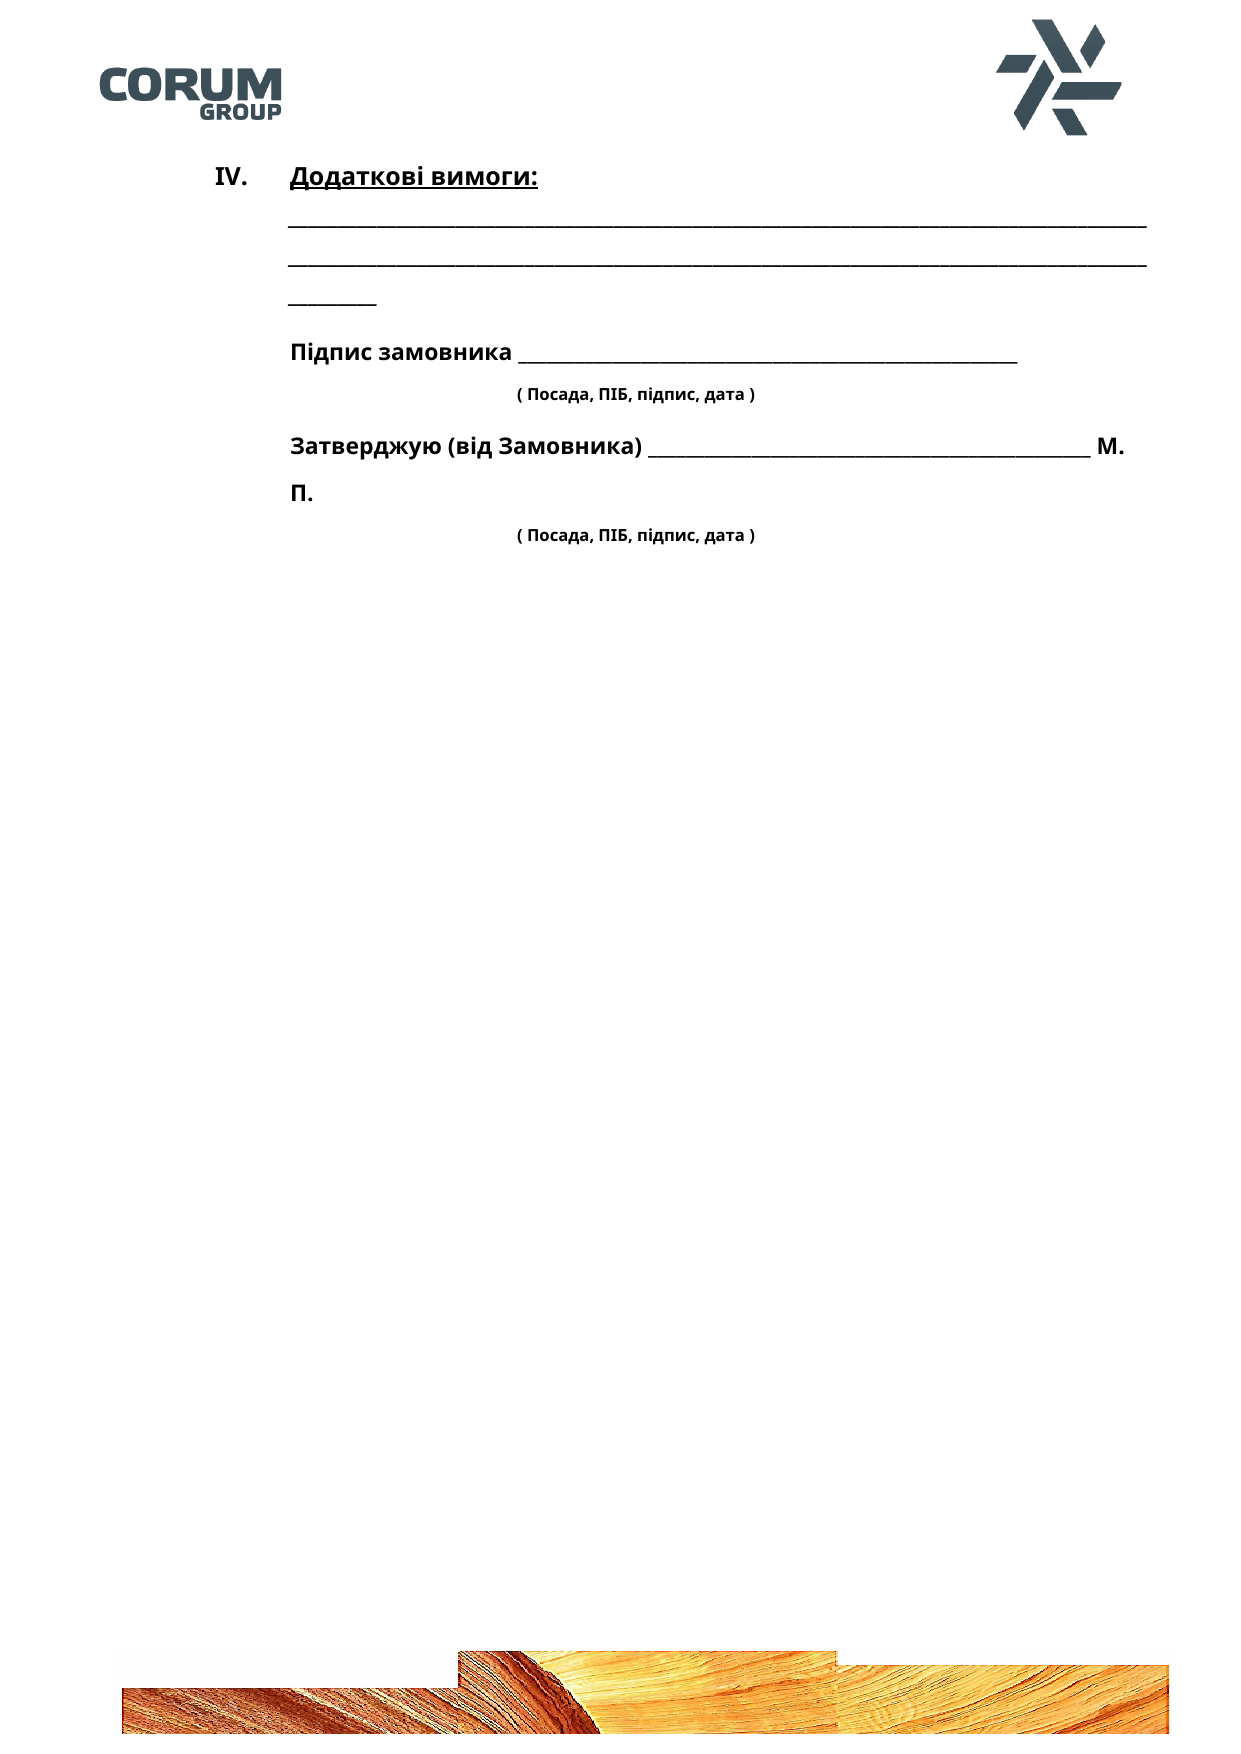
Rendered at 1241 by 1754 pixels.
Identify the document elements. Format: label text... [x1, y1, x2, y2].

text Затверджую (від Замовника) _______________________________________________ М. П. [290, 430, 1152, 508]
list Додаткові вимоги: [215, 159, 1152, 193]
text ( Посада, ПІБ, підпис, дата ) [252, 524, 1152, 546]
text Підпис замовника _____________________________________________________ [290, 336, 1152, 367]
list _______________________________________________________________________________________________________________________________________________________________________________________ [290, 198, 1152, 310]
picture [113, 1648, 1177, 1734]
text ( Посада, ПІБ, підпис, дата ) [252, 383, 1152, 406]
picture [990, 7, 1125, 140]
